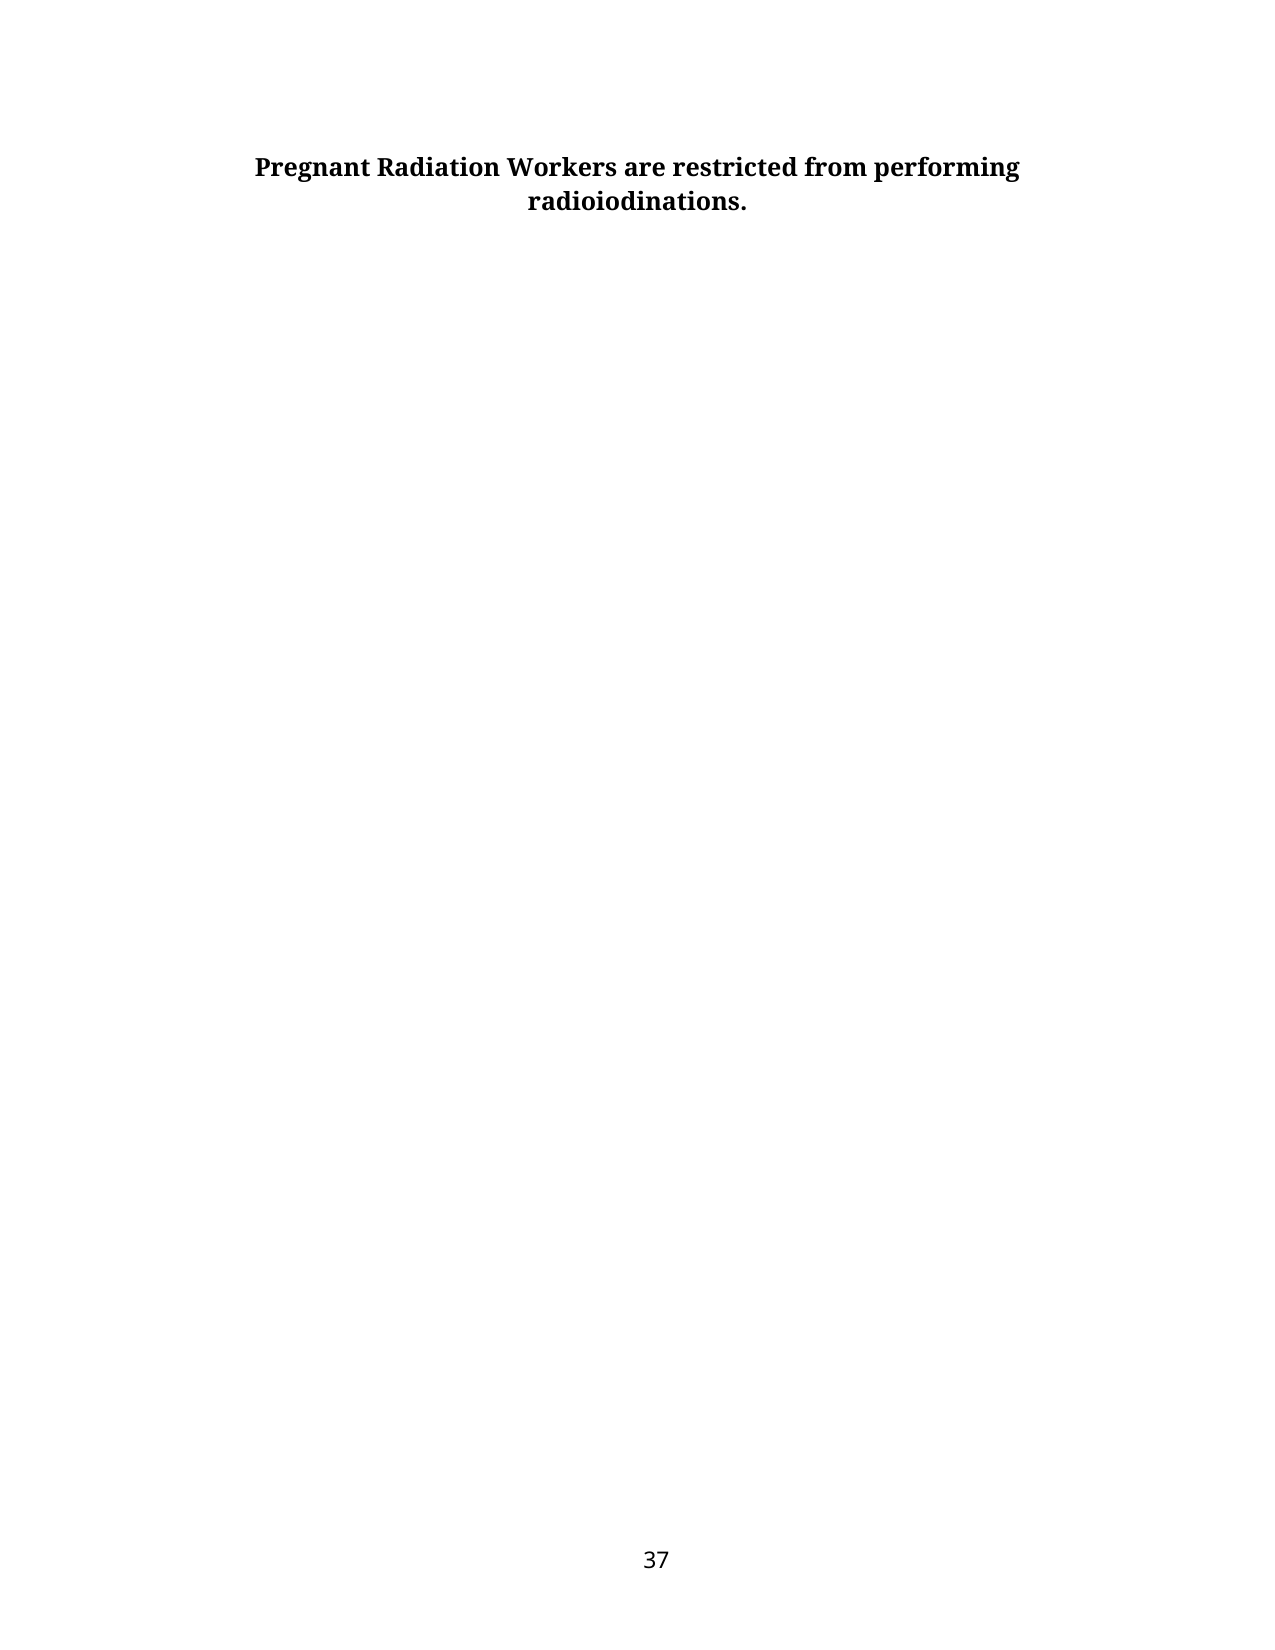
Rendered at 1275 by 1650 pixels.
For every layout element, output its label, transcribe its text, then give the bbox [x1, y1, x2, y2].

text Pregnant Radiation Workers are restricted from performing radioiodinations. [187, 150, 1087, 218]
